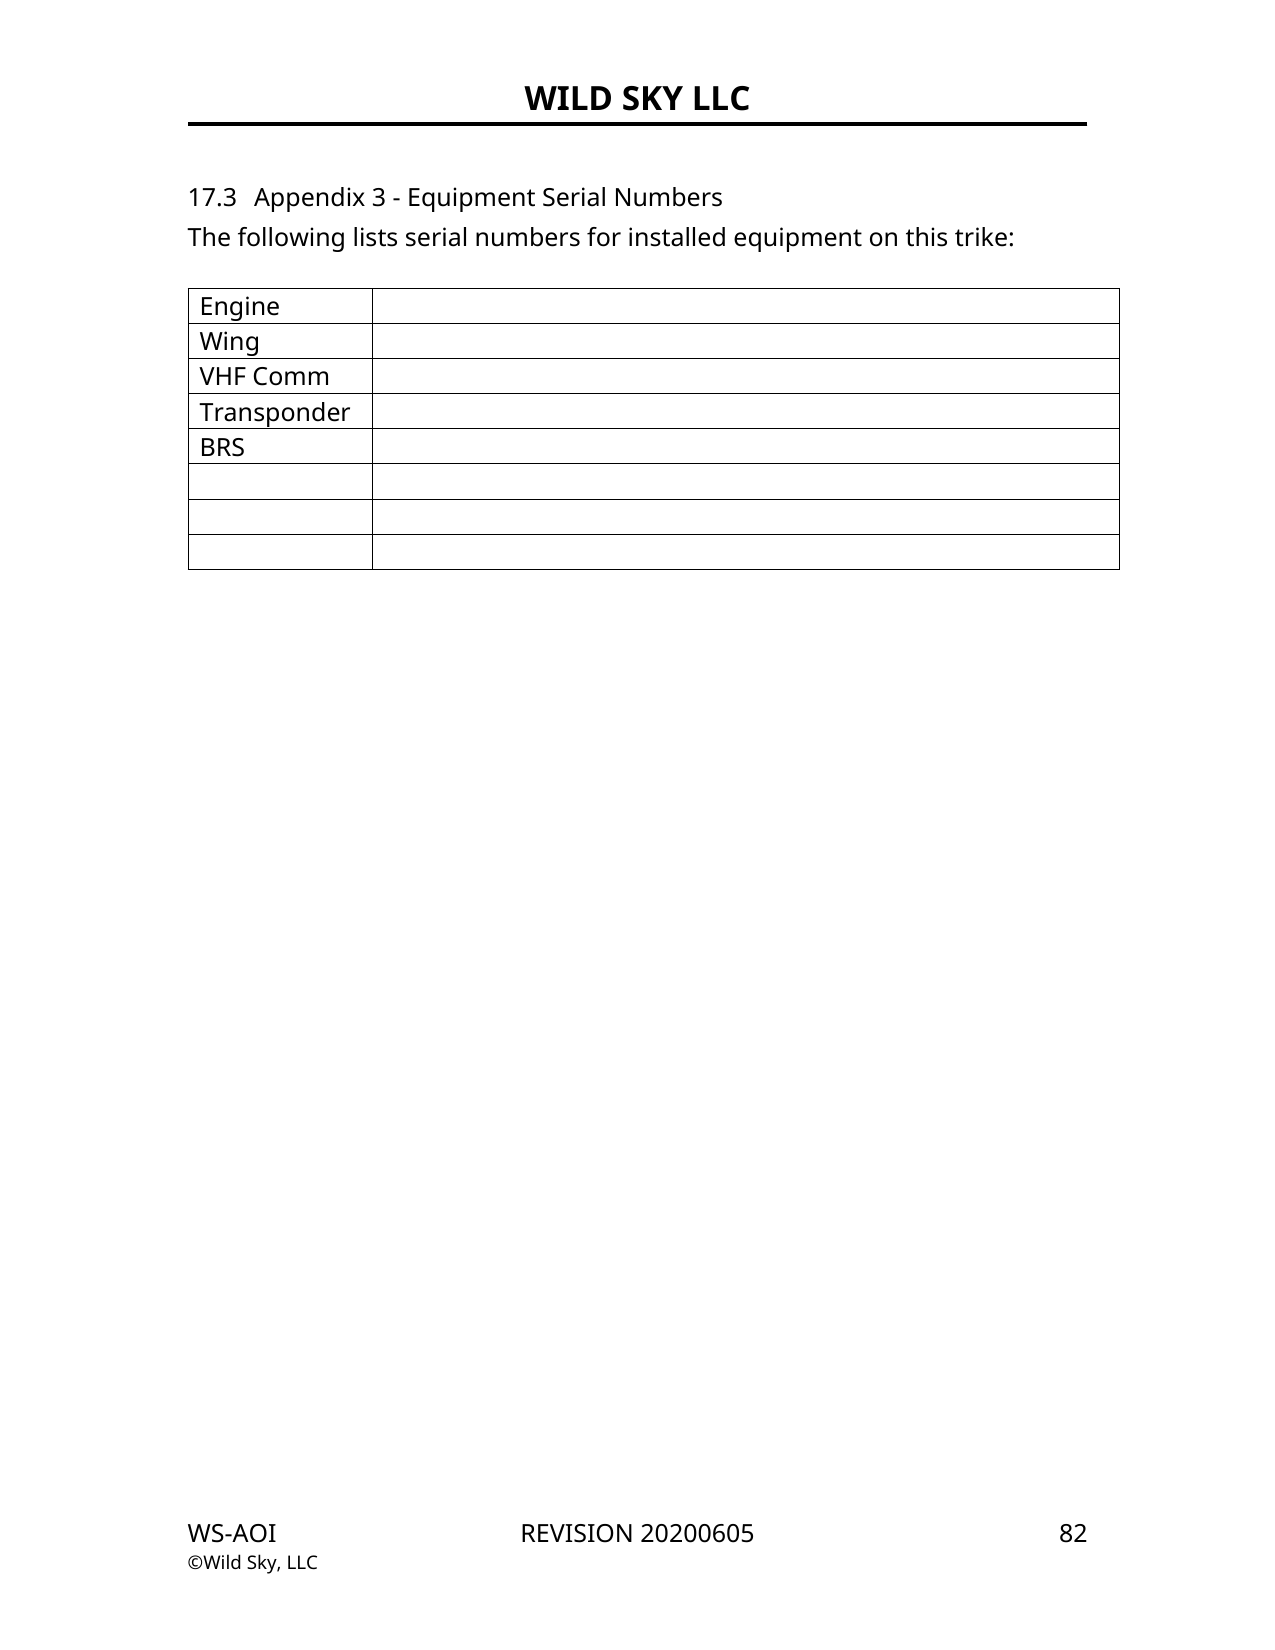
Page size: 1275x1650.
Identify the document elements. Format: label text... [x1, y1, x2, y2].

table_cell [373, 429, 1119, 463]
subtitle Appendix 3 - Equipment Serial Numbers [187, 179, 1087, 213]
table_cell [373, 464, 1119, 498]
text The following lists serial numbers for installed equipment on this trike: [187, 220, 1087, 254]
table_cell Transponder [189, 394, 372, 428]
table_cell [373, 359, 1119, 393]
table_cell [373, 324, 1119, 358]
table_cell [373, 394, 1119, 428]
table_header Engine [189, 289, 372, 323]
table_header [373, 289, 1119, 323]
table_cell [189, 500, 372, 533]
table_cell BRS [189, 429, 372, 463]
table_cell [373, 500, 1119, 533]
table_cell [189, 535, 372, 569]
table_cell [373, 535, 1119, 569]
table_cell [189, 464, 372, 498]
table_cell Wing [189, 324, 372, 358]
table_cell VHF Comm [189, 359, 372, 393]
